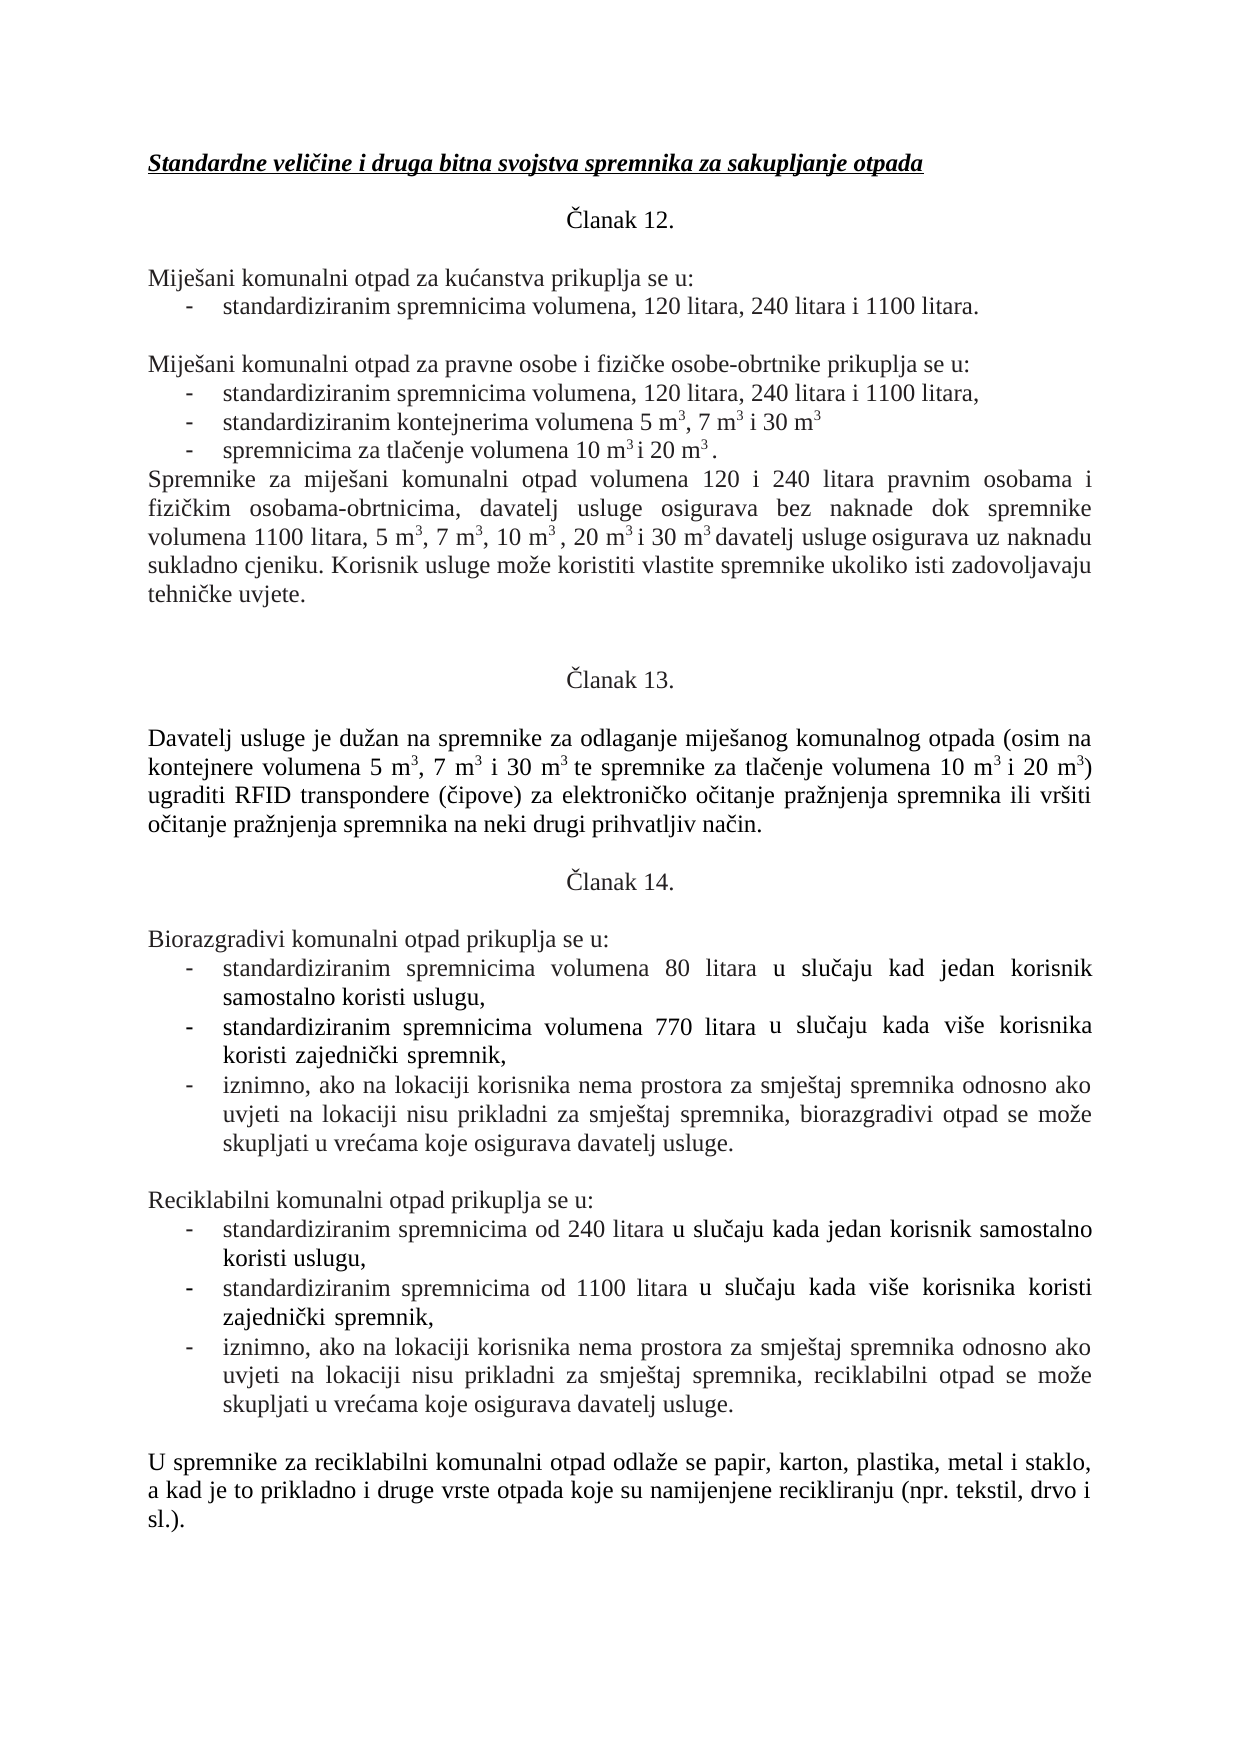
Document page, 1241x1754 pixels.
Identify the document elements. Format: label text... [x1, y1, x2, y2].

text U spremnike za reciklabilni komunalni otpad odlaže se papir, karton, plastika, metal i staklo, a kad je to prikladno i druge vrste otpada koje su namijenjene recikliranju (npr. tekstil, drvo i sl.). [148, 1447, 1093, 1533]
list standardiziranim spremnicima od 1100 litara u slučaju kada više korisnika koristi zajednički spremnik, [185, 1272, 1093, 1332]
text Članak 12. [148, 205, 1093, 234]
text Biorazgradivi komunalni otpad prikuplja se u: [148, 924, 1093, 953]
text Spremnike za miješani komunalni otpad volumena 120 i 240 litara pravnim osobama i fizičkim osobama-obrtnicima, davatelj usluge osigurava bez naknade dok spremnike volumena 1100 litara, 5 m3, 7 m3, 10 m3 , 20 m3 i 30 m3 davatelj usluge osigurava uz naknadu sukladno cjeniku. Korisnik usluge može koristiti vlastite spremnike ukoliko isti zadovoljavaju tehničke uvjete. [148, 464, 1093, 608]
text Standardne veličine i druga bitna svojstva spremnika za sakupljanje otpada [148, 148, 1093, 176]
list standardiziranim spremnicima volumena 770 litara u slučaju kada više korisnika koristi zajednički spremnik, [185, 1011, 1093, 1070]
text Miješani komunalni otpad za pravne osobe i fizičke osobe-obrtnike prikuplja se u: [148, 349, 1093, 378]
list standardiziranim spremnicima volumena 80 litara u slučaju kad jedan korisnik samostalno koristi uslugu, [185, 953, 1093, 1011]
list standardiziranim spremnicima od 240 litara u slučaju kada jedan korisnik samostalno koristi uslugu, [185, 1214, 1093, 1272]
text Reciklabilni komunalni otpad prikuplja se u: [148, 1186, 1093, 1214]
text Članak 13. [148, 666, 1093, 694]
list standardiziranim spremnicima volumena, 120 litara, 240 litara i 1100 litara, [185, 378, 1093, 407]
list standardiziranim spremnicima volumena, 120 litara, 240 litara i 1100 litara. [185, 291, 1093, 320]
text Članak 14. [148, 867, 1093, 896]
text Miješani komunalni otpad za kućanstva prikuplja se u: [148, 263, 1093, 291]
text Davatelj usluge je dužan na spremnike za odlaganje miješanog komunalnog otpada (osim na kontejnere volumena 5 m3, 7 m3 i 30 m3 te spremnike za tlačenje volumena 10 m3 i 20 m3) ugraditi RFID transpondere (čipove) za elektroničko očitanje pražnjenja spremnika ili vršiti očitanje pražnjenja spremnika na neki drugi prihvatljiv način. [148, 723, 1093, 838]
list iznimno, ako na lokaciji korisnika nema prostora za smještaj spremnika odnosno ako uvjeti na lokaciji nisu prikladni za smještaj spremnika, reciklabilni otpad se može skupljati u vrećama koje osigurava davatelj usluge. [185, 1332, 1093, 1418]
list iznimno, ako na lokaciji korisnika nema prostora za smještaj spremnika odnosno ako uvjeti na lokaciji nisu prikladni za smještaj spremnika, biorazgradivi otpad se može skupljati u vrećama koje osigurava davatelj usluge. [185, 1070, 1093, 1157]
list standardiziranim kontejnerima volumena 5 m3, 7 m3 i 30 m3 [185, 407, 1093, 435]
list spremnicima za tlačenje volumena 10 m3 i 20 m3 . [185, 435, 1093, 464]
